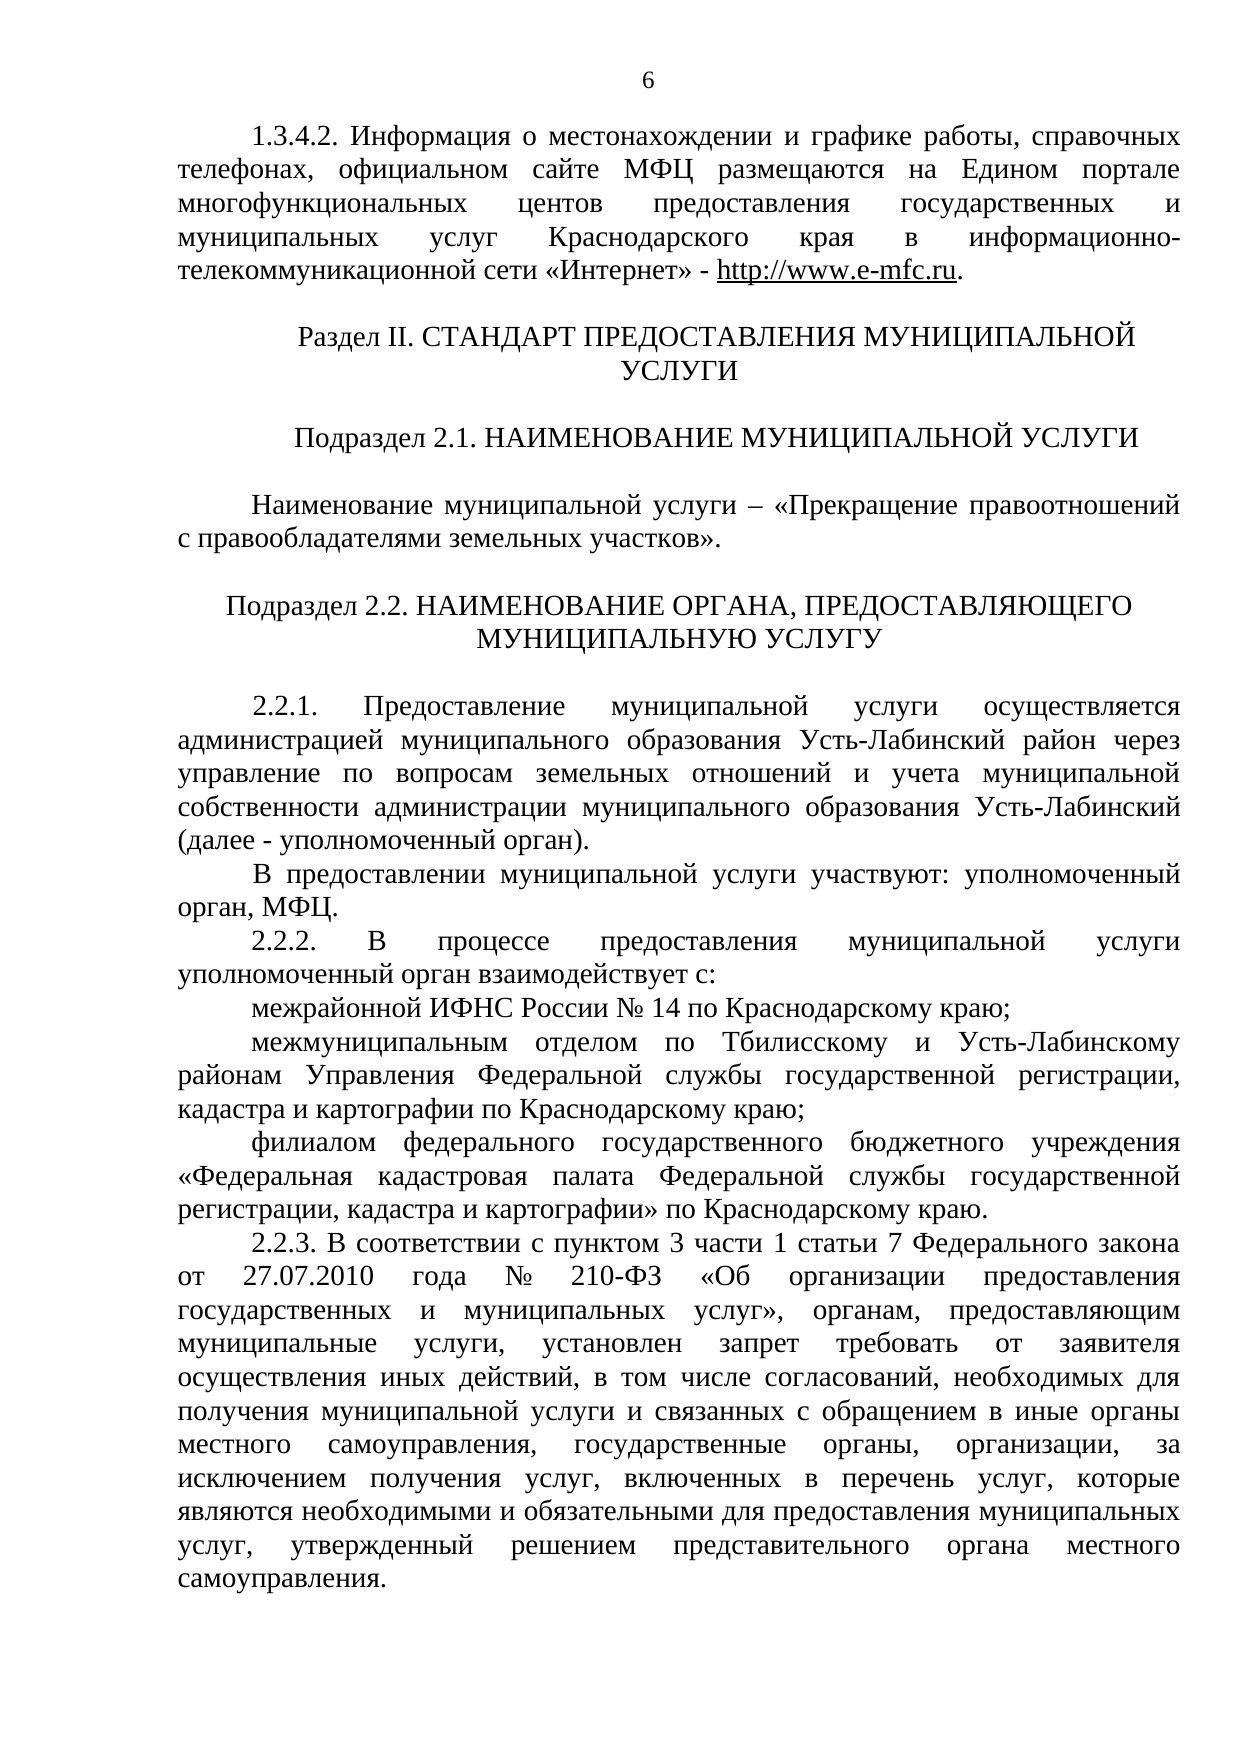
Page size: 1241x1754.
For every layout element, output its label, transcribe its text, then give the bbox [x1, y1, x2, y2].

text Подраздел 2.1. НАИМЕНОВАНИЕ МУНИЦИПАЛЬНОЙ УСЛУГИ [177, 420, 1181, 453]
text межмуниципальным отделом по Тбилисскому и Усть-Лабинскому районам Управления Федеральной службы государственной регистрации, кадастра и картографии по Краснодарскому краю; [177, 1024, 1181, 1124]
text Подраздел 2.2. НАИМЕНОВАНИЕ ОРГАНА, ПРЕДОСТАВЛЯЮЩЕГО МУНИЦИПАЛЬНУЮ УСЛУГУ [177, 588, 1181, 655]
text 2.2.1. Предоставление муниципальной услуги осуществляется администрацией муниципального образования Усть-Лабинский район через управление по вопросам земельных отношений и учета муниципальной собственности администрации муниципального образования Усть-Лабинский (далее - уполномоченный орган). [177, 688, 1181, 856]
text 2.2.3. В соответствии с пунктом 3 части 1 статьи 7 Федерального закона от 27.07.2010 года № 210-ФЗ «Об организации предоставления государственных и муниципальных услуг», органам, предоставляющим муниципальные услуги, установлен запрет требовать от заявителя осуществления иных действий, в том числе согласований, необходимых для получения муниципальной услуги и связанных с обращением в иные органы местного самоуправления, государственные органы, организации, за исключением получения услуг, включенных в перечень услуг, которые являются необходимыми и обязательными для предоставления муниципальных услуг, утвержденный решением представительного органа местного самоуправления. [177, 1225, 1181, 1594]
text филиалом федерального государственного бюджетного учреждения «Федеральная кадастровая палата Федеральной службы государственной регистрации, кадастра и картографии» по Краснодарскому краю. [177, 1124, 1181, 1225]
text 2.2.2. В процессе предоставления муниципальной услуги уполномоченный орган взаимодействует с: [177, 923, 1181, 990]
text В предоставлении муниципальной услуги участвуют: уполномоченный орган, МФЦ. [177, 856, 1181, 923]
text Наименование муниципальной услуги – «Прекращение правоотношений с правообладателями земельных участков». [177, 487, 1181, 554]
text межрайонной ИФНС России № 14 по Краснодарскому краю; [177, 990, 1181, 1024]
text Раздел II. СТАНДАРТ ПРЕДОСТАВЛЕНИЯ МУНИЦИПАЛЬНОЙ УСЛУГИ [177, 319, 1181, 386]
text 1.3.4.2. Информация о местонахождении и графике работы, справочных телефонах, официальном сайте МФЦ размещаются на Едином портале многофункциональных центов предоставления государственных и муниципальных услуг Краснодарского края в информационно-телекоммуникационной сети «Интернет» - http://www.e-mfc.ru. [177, 118, 1181, 286]
